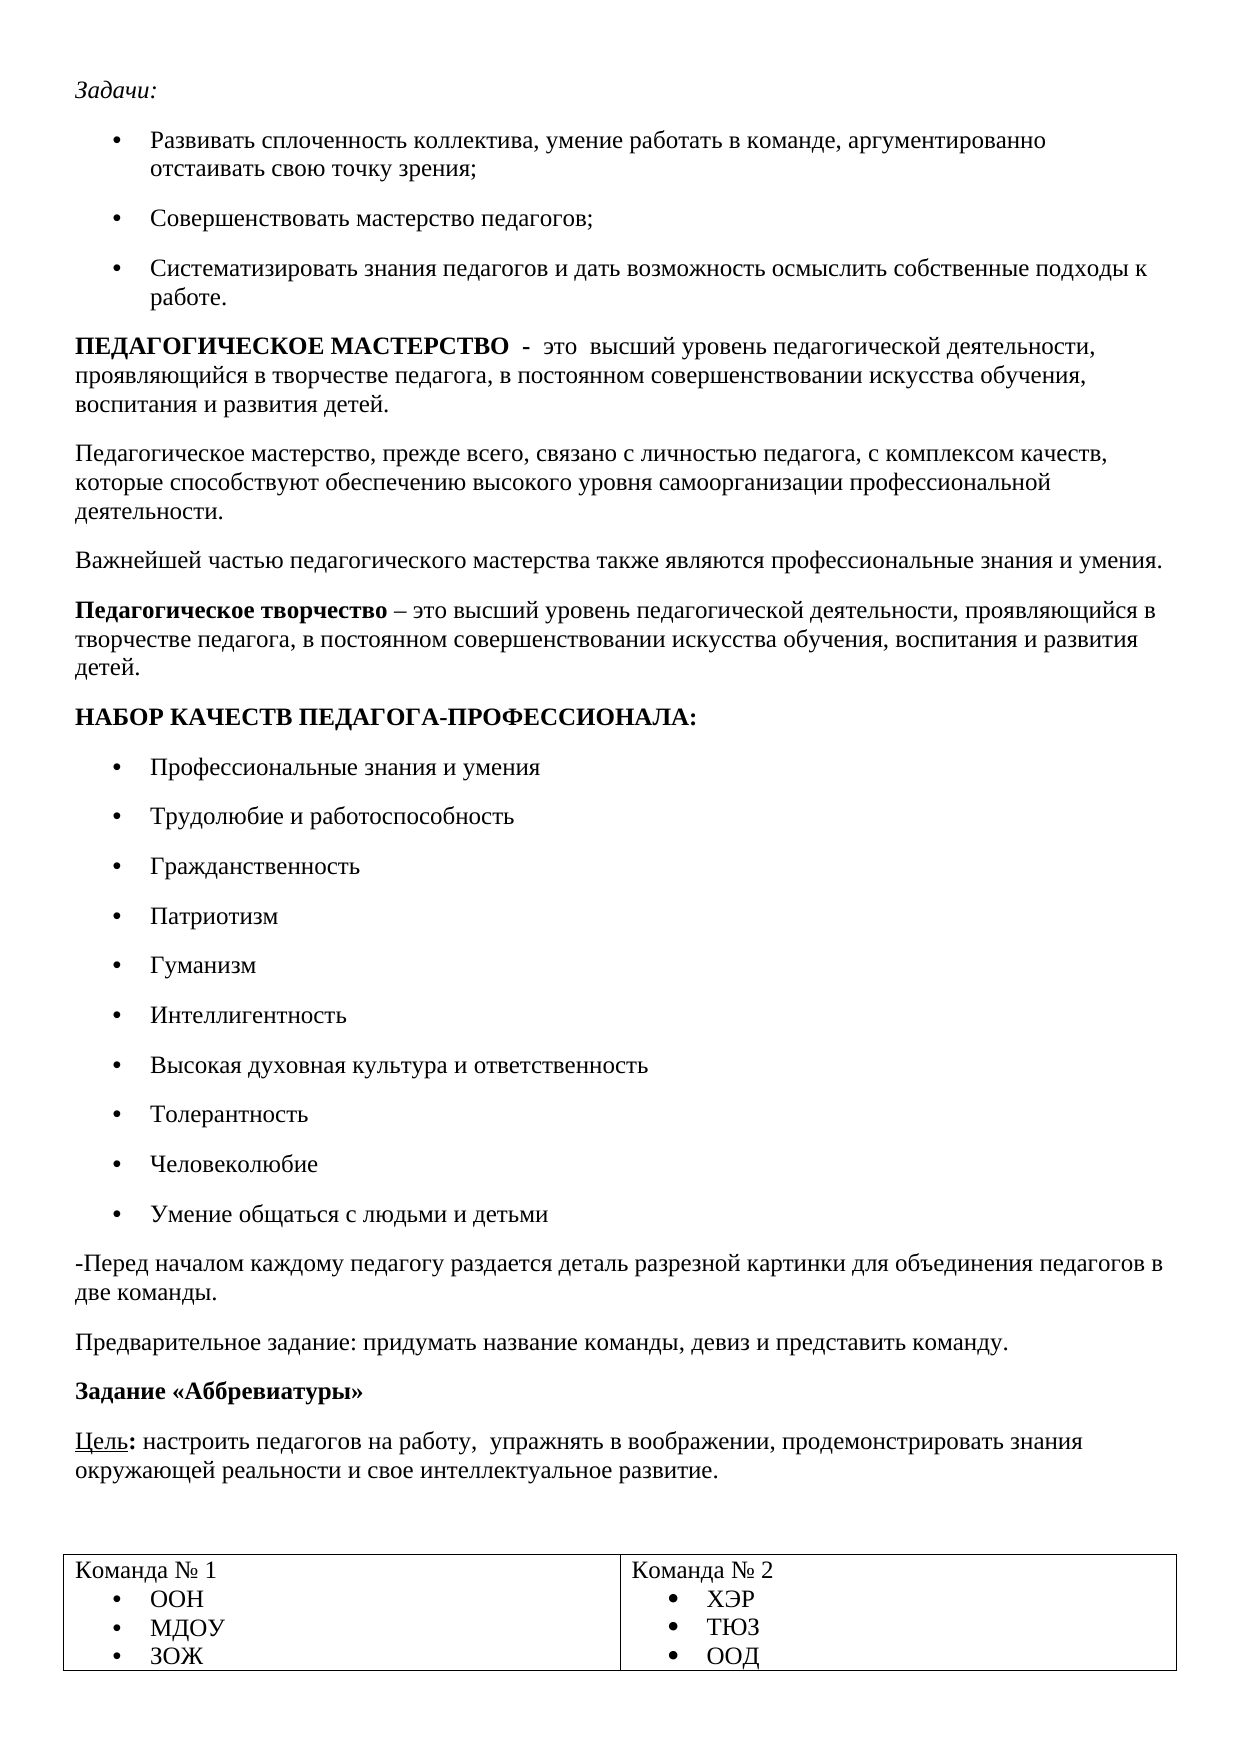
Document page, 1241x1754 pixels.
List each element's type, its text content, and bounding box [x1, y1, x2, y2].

list Трудолюбие и работоспособность [112, 801, 1165, 830]
list Умение общаться с людьми и детьми [112, 1199, 1165, 1228]
text -Перед началом каждому педагогу раздается деталь разрезной картинки для объединения педагогов в две команды. [75, 1248, 1165, 1306]
list Гуманизм [112, 950, 1165, 979]
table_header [64, 1555, 620, 1670]
list Толерантность [112, 1099, 1165, 1128]
text Задание «Аббревиатуры» [75, 1376, 1165, 1405]
list Высокая духовная культура и ответственность [112, 1050, 1165, 1078]
text Педагогическое творчество – это высший уровень педагогической деятельности, проявляющийся в творчестве педагога, в постоянном совершенствовании искусства обучения, воспитания и развития детей. [75, 595, 1165, 681]
text НАБОР КАЧЕСТВ ПЕДАГОГА-ПРОФЕССИОНАЛА: [75, 702, 1165, 731]
list Систематизировать знания педагогов и дать возможность осмыслить собственные подходы к работе. [112, 253, 1165, 310]
text Задачи: [75, 75, 1165, 104]
text Цель: настроить педагогов на работу, упражнять в воображении, продемонстрировать знания окружающей реальности и свое интеллектуальное развитие. [75, 1426, 1165, 1483]
text Предварительное задание: придумать название команды, девиз и представить команду. [75, 1327, 1165, 1356]
list Человеколюбие [112, 1149, 1165, 1178]
text ПЕДАГОГИЧЕСКОЕ МАСТЕРСТВО - это высший уровень педагогической деятельности, проявляющийся в творчестве педагога, в постоянном совершенствовании искусства обучения, воспитания и развития детей. [75, 331, 1165, 417]
list Патриотизм [112, 901, 1165, 929]
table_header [621, 1555, 1176, 1670]
list Развивать сплоченность коллектива, умение работать в команде, аргументированно отстаивать свою точку зрения; [112, 124, 1165, 182]
text Педагогическое мастерство, прежде всего, связано с личностью педагога, с комплексом качеств, которые способствуют обеспечению высокого уровня самоорганизации профессиональной деятельности. [75, 438, 1165, 524]
list Совершенствовать мастерство педагогов; [112, 203, 1165, 232]
list Интеллигентность [112, 1000, 1165, 1029]
text Важнейшей частью педагогического мастерства также являются профессиональные знания и умения. [75, 545, 1165, 574]
list Профессиональные знания и умения [112, 752, 1165, 780]
list Гражданственность [112, 851, 1165, 880]
